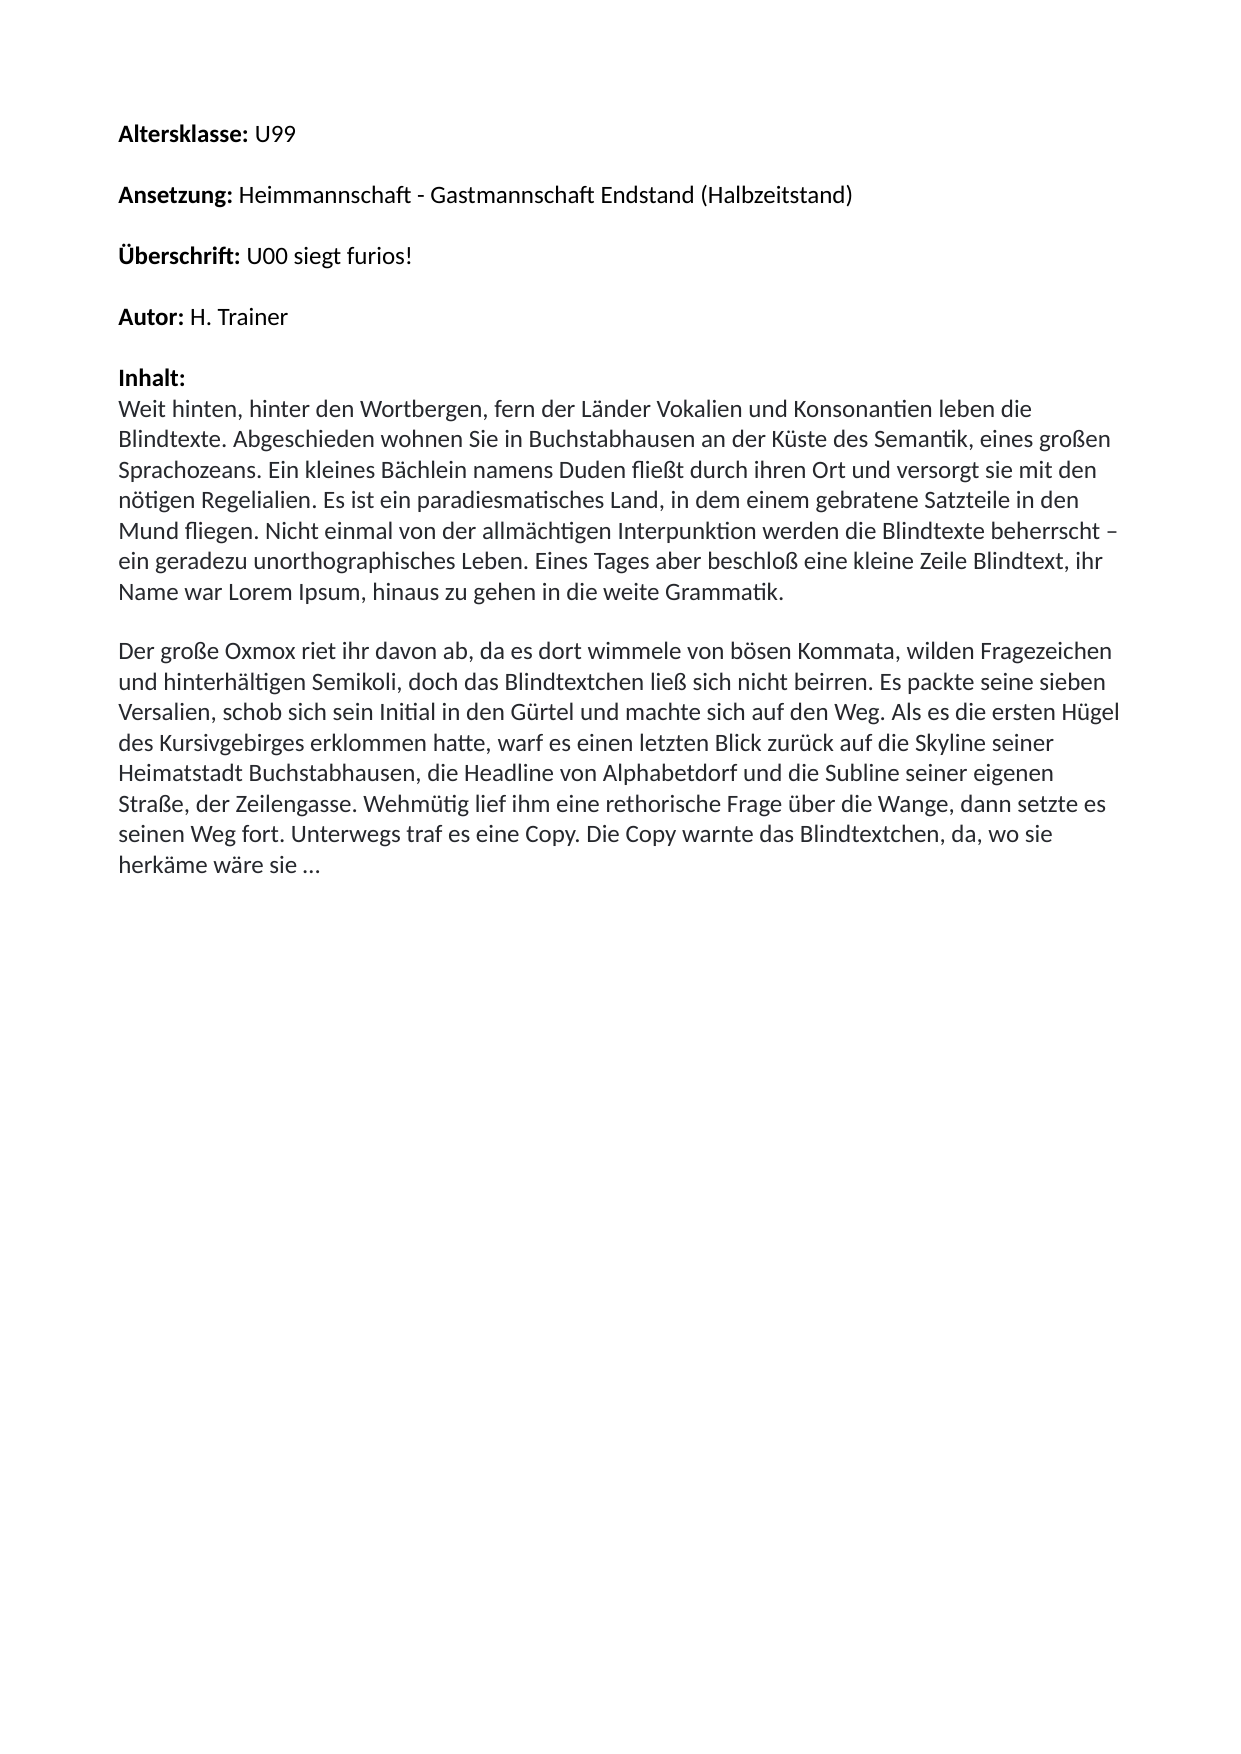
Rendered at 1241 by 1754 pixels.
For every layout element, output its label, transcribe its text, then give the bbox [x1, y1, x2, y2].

text Autor: H. Trainer [118, 301, 1122, 332]
text Altersklasse: U99 Ansetzung: Heimmannschaft - Gastmannschaft Endstand (Halbzeitstand) [118, 118, 1122, 210]
text Der große Oxmox riet ihr davon ab, da es dort wimmele von bösen Kommata, wilden Fragezeichen und hinterhältigen Semikoli, doch das Blindtextchen ließ sich nicht beirren. Es packte seine sieben Versalien, schob sich sein Initial in den Gürtel und machte sich auf den Weg. Als es die ersten Hügel des Kursivgebirges erklommen hatte, warf es einen letzten Blick zurück auf die Skyline seiner Heimatstadt Buchstabhausen, die Headline von Alphabetdorf und die Subline seiner eigenen Straße, der Zeilengasse. Wehmütig lief ihm eine rethorische Frage über die Wange, dann setzte es seinen Weg fort. Unterwegs traf es eine Copy. Die Copy warnte das Blindtextchen, da, wo sie herkäme wäre sie … [118, 635, 1122, 908]
text Inhalt: [118, 362, 1122, 393]
text Weit hinten, hinter den Wortbergen, fern der Länder Vokalien und Konsonantien leben die Blindtexte. Abgeschieden wohnen Sie in Buchstabhausen an der Küste des Semantik, eines großen Sprachozeans. Ein kleines Bächlein namens Duden fließt durch ihren Ort und versorgt sie mit den nötigen Regelialien. Es ist ein paradiesmatisches Land, in dem einem gebratene Satzteile in den Mund fliegen. Nicht einmal von der allmächtigen Interpunktion werden die Blindtexte beherrscht – ein geradezu unorthographisches Leben. Eines Tages aber beschloß eine kleine Zeile Blindtext, ihr Name war Lorem Ipsum, hinaus zu gehen in die weite Grammatik. [118, 393, 1122, 606]
text Überschrift: U00 siegt furios! [118, 240, 1122, 271]
